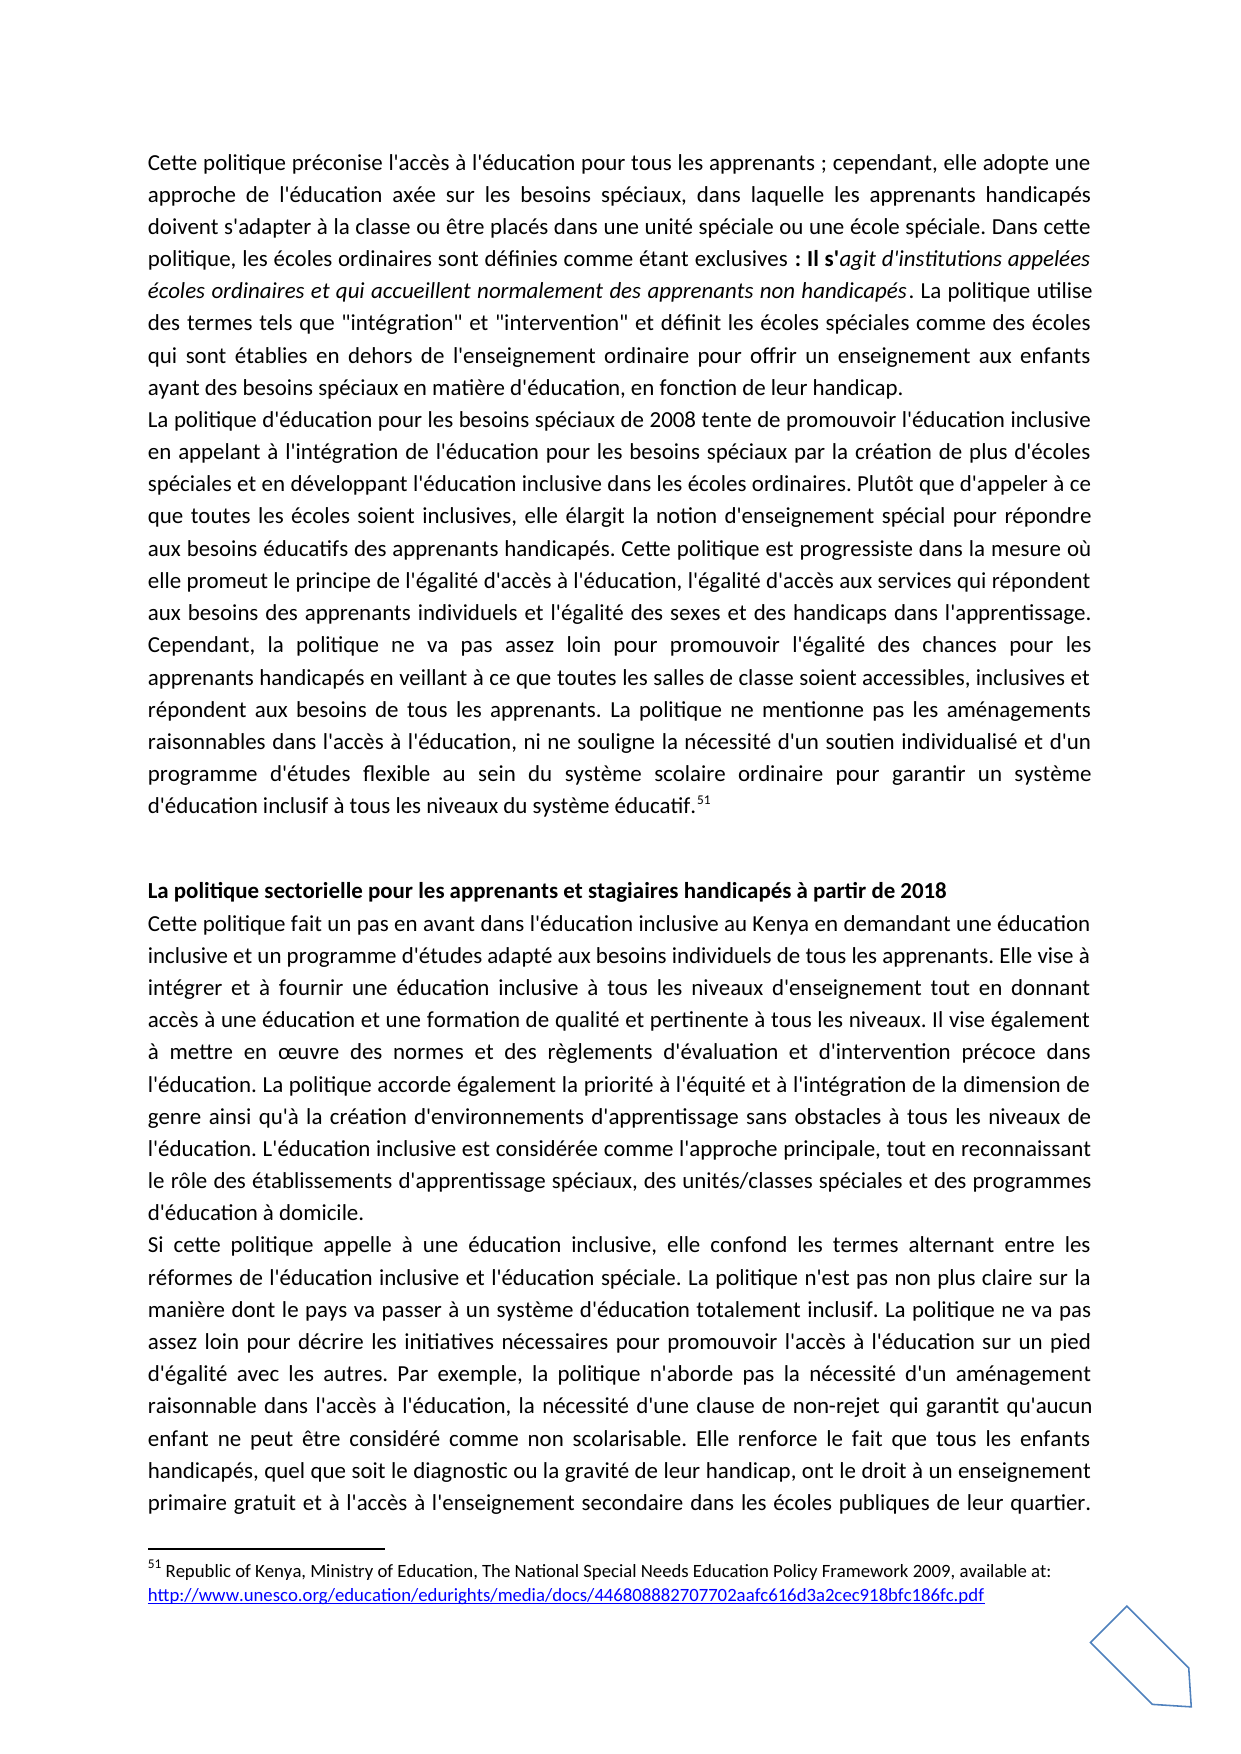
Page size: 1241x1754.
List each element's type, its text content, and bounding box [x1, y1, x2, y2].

text La politique d'éducation pour les besoins spéciaux de 2008 tente de promouvoir l'éducation inclusive en appelant à l'intégration de l'éducation pour les besoins spéciaux par la création de plus d'écoles spéciales et en développant l'éducation inclusive dans les écoles ordinaires. Plutôt que d'appeler à ce que toutes les écoles soient inclusives, elle élargit la notion d'enseignement spécial pour répondre aux besoins éducatifs des apprenants handicapés. Cette politique est progressiste dans la mesure où elle promeut le principe de l'égalité d'accès à l'éducation, l'égalité d'accès aux services qui répondent aux besoins des apprenants individuels et l'égalité des sexes et des handicaps dans l'apprentissage. Cependant, la politique ne va pas assez loin pour promouvoir l'égalité des chances pour les apprenants handicapés en veillant à ce que toutes les salles de classe soient accessibles, inclusives et répondent aux besoins de tous les apprenants. La politique ne mentionne pas les aménagements raisonnables dans l'accès à l'éducation, ni ne souligne la nécessité d'un soutien individualisé et d'un programme d'études flexible au sein du système scolaire ordinaire pour garantir un système d'éducation inclusif à tous les niveaux du système éducatif. [148, 405, 1093, 819]
text La politique sectorielle pour les apprenants et stagiaires handicapés à partir de 2018 [148, 877, 1093, 904]
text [148, 1231, 1093, 1516]
text Cette politique préconise l'accès à l'éducation pour tous les apprenants ; cependant, elle adopte une approche de l'éducation axée sur les besoins spéciaux, dans laquelle les apprenants handicapés doivent s'adapter à la classe ou être placés dans une unité spéciale ou une école spéciale. Dans cette politique, les écoles ordinaires sont définies comme étant exclusives : Il s'agit d'institutions appelées écoles ordinaires et qui accueillent normalement des apprenants non handicapés. La politique utilise des termes tels que "intégration" et "intervention" et définit les écoles spéciales comme des écoles qui sont établies en dehors de l'enseignement ordinaire pour offrir un enseignement aux enfants ayant des besoins spéciaux en matière d'éducation, en fonction de leur handicap. [148, 148, 1093, 401]
text Cette politique fait un pas en avant dans l'éducation inclusive au Kenya en demandant une éducation inclusive et un programme d'études adapté aux besoins individuels de tous les apprenants. Elle vise à intégrer et à fournir une éducation inclusive à tous les niveaux d'enseignement tout en donnant accès à une éducation et une formation de qualité et pertinente à tous les niveaux. Il vise également à mettre en œuvre des normes et des règlements d'évaluation et d'intervention précoce dans l'éducation. La politique accorde également la priorité à l'équité et à l'intégration de la dimension de genre ainsi qu'à la création d'environnements d'apprentissage sans obstacles à tous les niveaux de l'éducation. L'éducation inclusive est considérée comme l'approche principale, tout en reconnaissant le rôle des établissements d'apprentissage spéciaux, des unités/classes spéciales et des programmes d'éducation à domicile. [148, 909, 1093, 1226]
